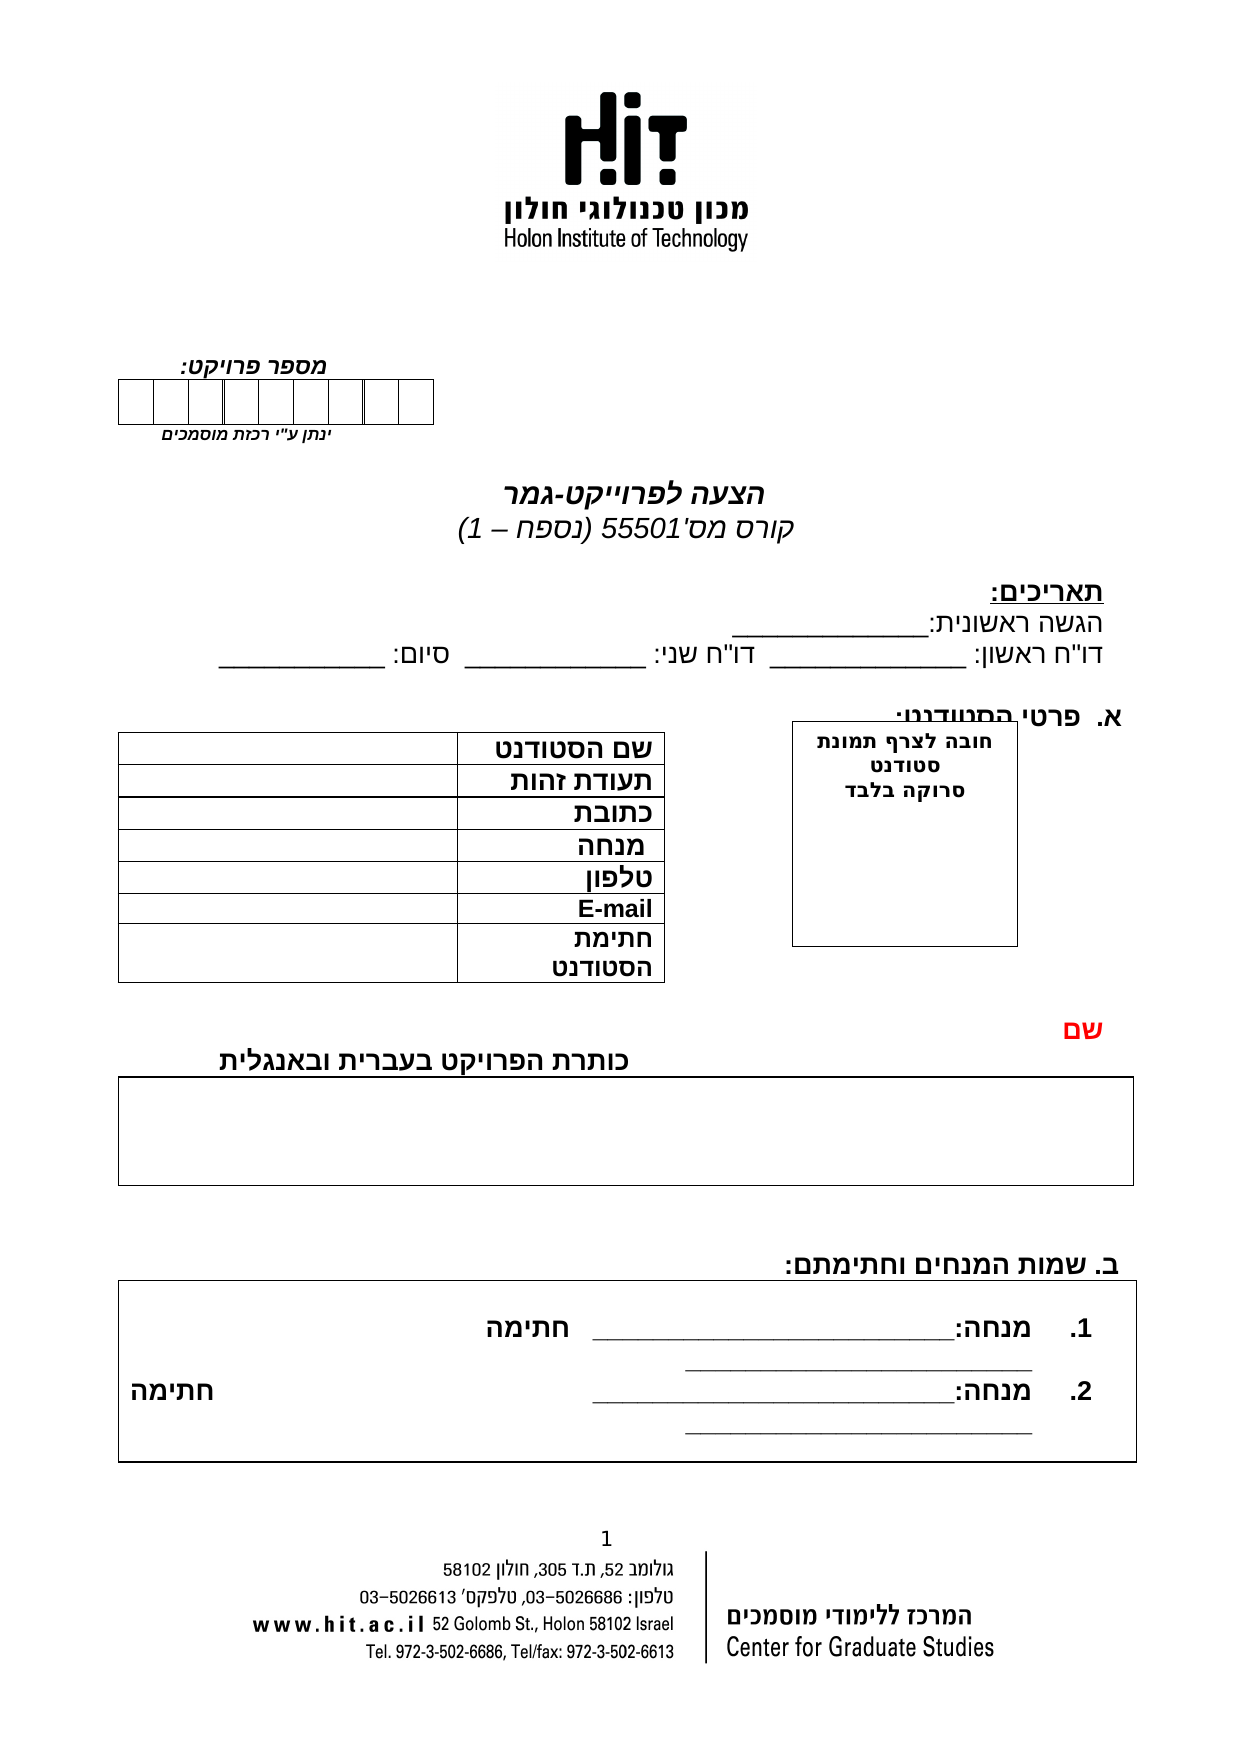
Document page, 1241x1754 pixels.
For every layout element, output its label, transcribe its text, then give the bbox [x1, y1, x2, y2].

text הגשה ראשונית:_____________ [130, 607, 1103, 638]
table_cell תעודת זהות [458, 765, 664, 796]
table_header [225, 380, 258, 423]
table_cell E-mail [458, 894, 664, 923]
table_header [259, 380, 293, 423]
table_cell טלפון [458, 862, 664, 893]
picture [494, 82, 758, 262]
table_header שם הסטודנט [458, 733, 664, 764]
table_header [119, 733, 457, 764]
table_cell [119, 798, 457, 829]
table_cell [119, 894, 457, 923]
picture [251, 1548, 1000, 1666]
text תאריכים: [130, 576, 1103, 607]
text הצעה לפרוייקט-גמר [130, 477, 1122, 511]
list שם [130, 1014, 1240, 1045]
table_header [294, 380, 328, 423]
text דו"ח ראשון: _____________ דו"ח שני: ____________ סיום: ___________ [130, 638, 1103, 669]
table_cell [119, 765, 457, 796]
text מספר פרויקט: [130, 353, 1122, 379]
text ינתן ע"י רכזת מוסמכים [130, 424, 1122, 444]
table_cell חתימת הסטודנט [458, 924, 664, 982]
table_header [399, 380, 433, 423]
table_header [189, 380, 222, 423]
list כותרת הפרויקט בעברית ובאנגלית [130, 1045, 1240, 1076]
table_header מנחה:________________________ חתימה _______________________ מנחה:________________________ חתימה _______________________ [119, 1281, 1136, 1461]
table_header [329, 380, 362, 423]
table_cell [119, 862, 457, 893]
table_cell [119, 924, 457, 982]
table_cell כתובת [458, 798, 664, 829]
table_header [365, 380, 398, 423]
table_cell מנחה [458, 830, 664, 861]
text קורס מס'55501 (נספח – 1) [130, 511, 1122, 544]
table_cell [119, 830, 457, 861]
text ב. שמות המנחים וחתימתם: [130, 1249, 1119, 1280]
table_header [154, 380, 188, 423]
table_header [119, 1078, 1133, 1185]
text א. פרטי הסטודנט: [130, 701, 1122, 732]
table_header [119, 380, 153, 423]
